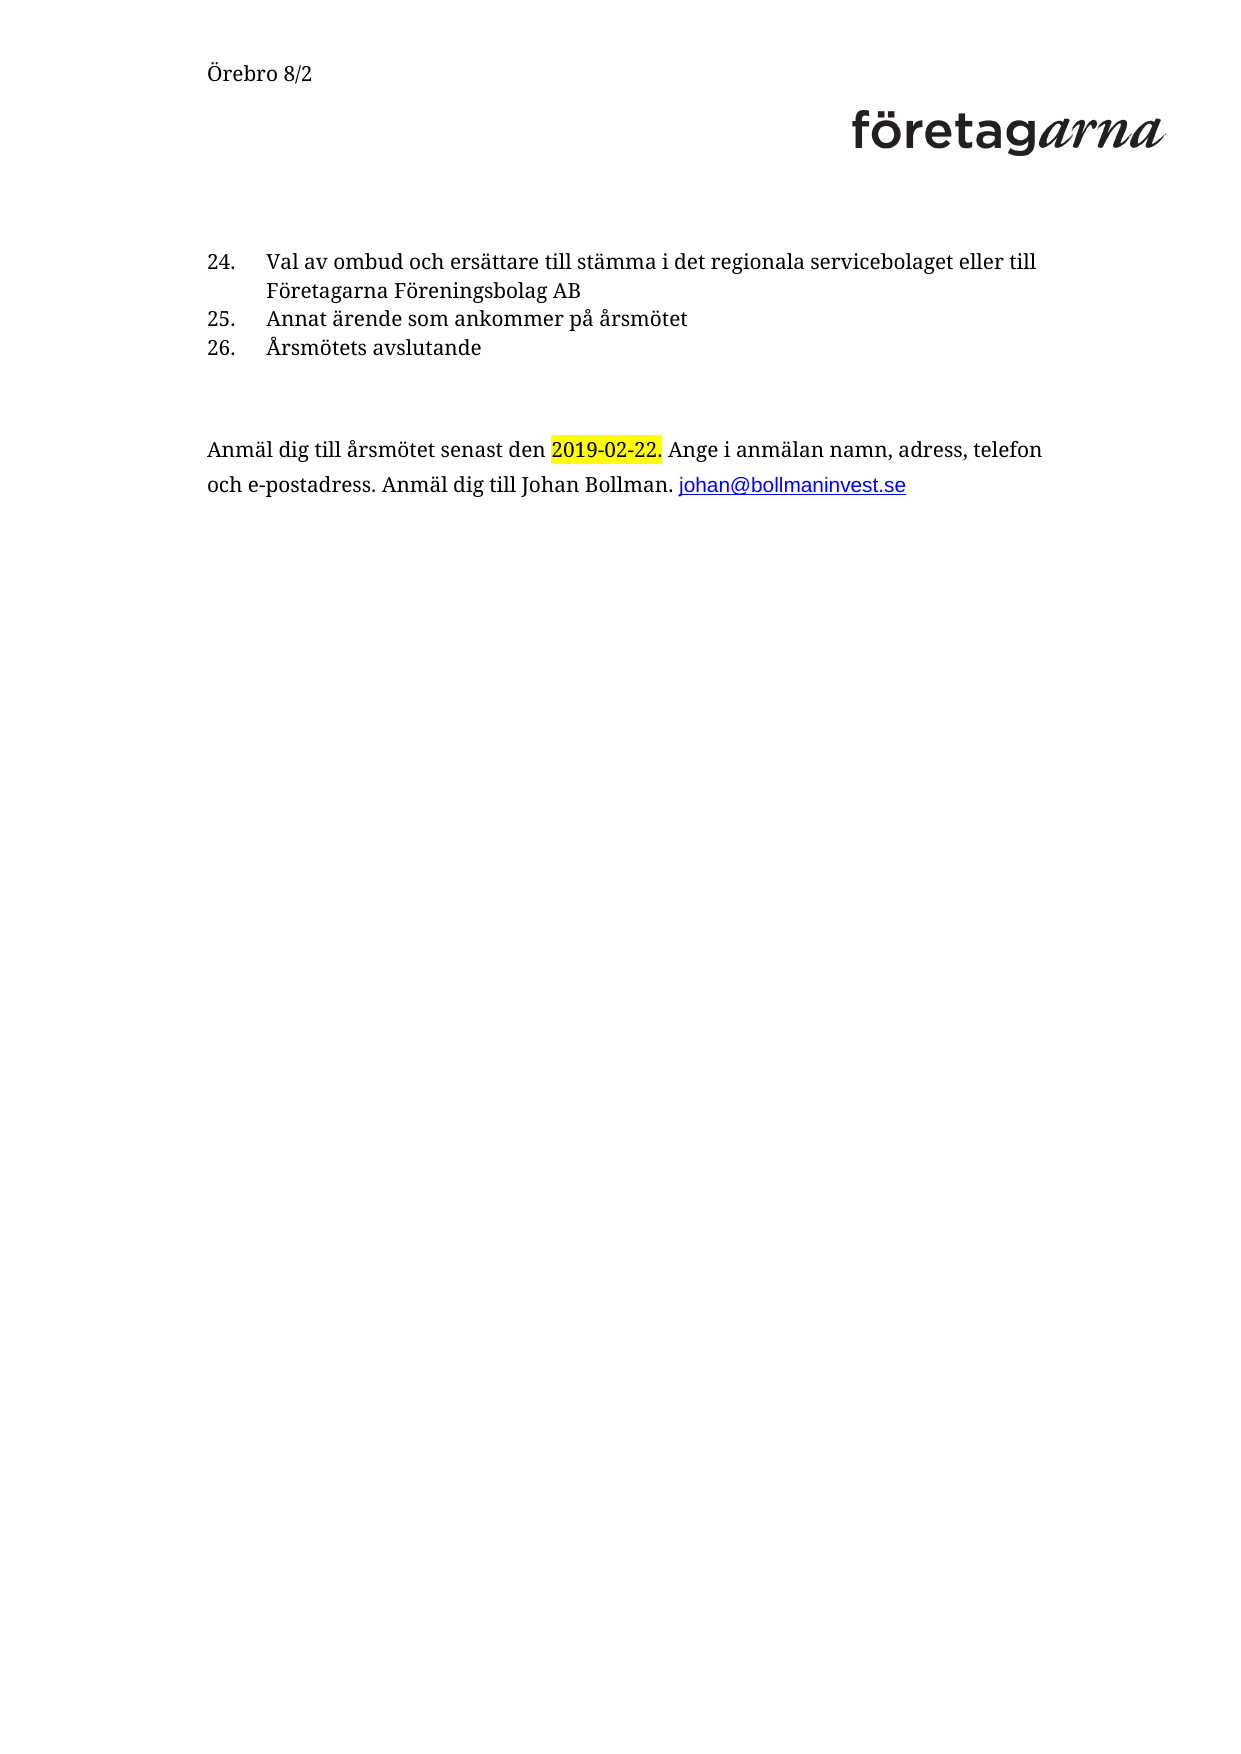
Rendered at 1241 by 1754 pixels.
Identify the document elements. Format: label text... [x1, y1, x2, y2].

picture [852, 110, 1167, 156]
text Anmäl dig till årsmötet senast den 2019-02-22. Ange i anmälan namn, adress, telefon och e-postadress. Anmäl dig till Johan Bollman. johan@bollmaninvest.se [207, 435, 1078, 498]
list Annat ärende som ankommer på årsmötet [207, 304, 1078, 333]
list Val av ombud och ersättare till stämma i det regionala servicebolaget eller till Företagarna Föreningsbolag AB [207, 247, 1078, 304]
list Årsmötets avslutande [207, 333, 1078, 361]
